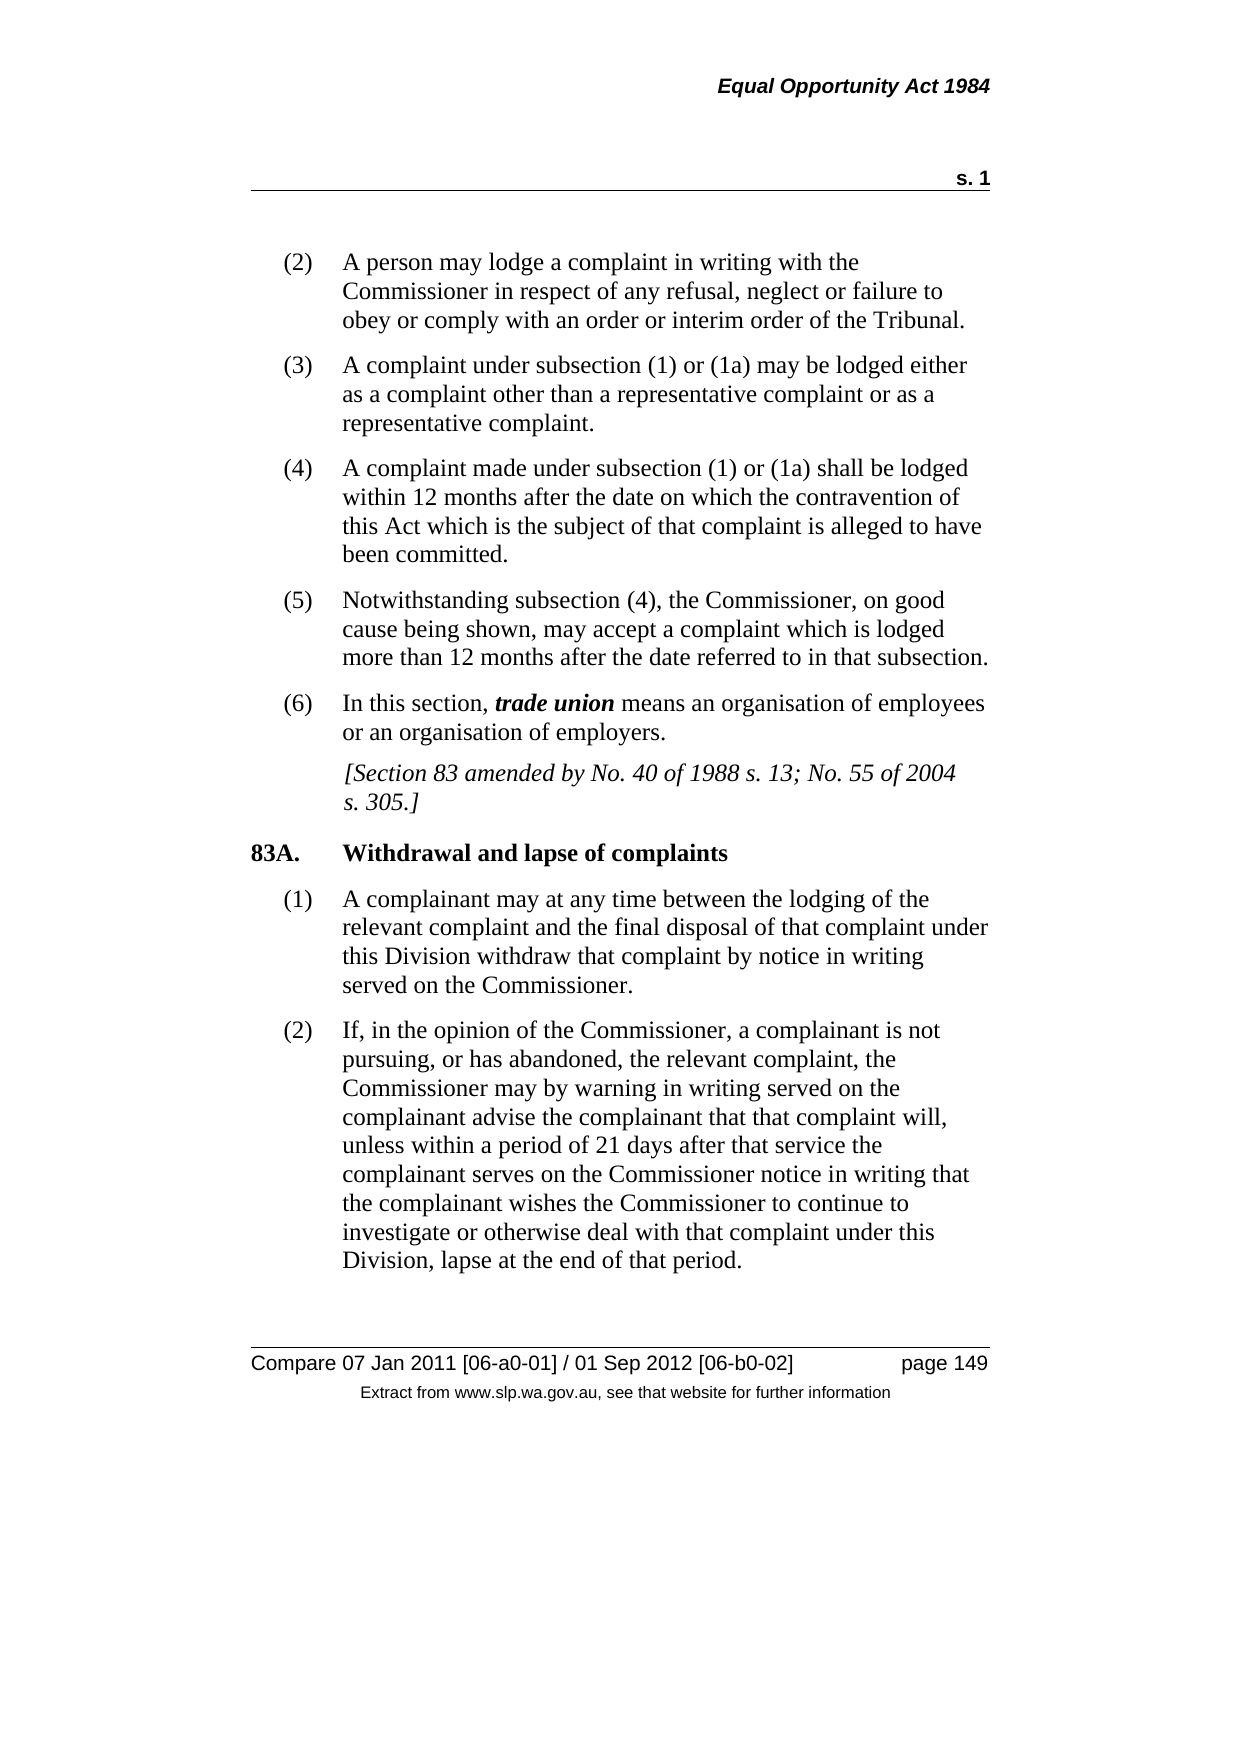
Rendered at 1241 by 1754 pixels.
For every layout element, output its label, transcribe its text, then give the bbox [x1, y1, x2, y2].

text (4) A complaint made under subsection (1) or (1a) shall be lodged within 12 months after the date on which the contravention of this Act which is the subject of that complaint is alleged to have been committed. [251, 453, 990, 568]
text (1) A complainant may at any time between the lodging of the relevant complaint and the final disposal of that complaint under this Division withdraw that complaint by notice in writing served on the Commissioner. [251, 884, 990, 999]
text (2) If, in the opinion of the Commissioner, a complainant is not pursuing, or has abandoned, the relevant complaint, the Commissioner may by warning in writing served on the complainant advise the complainant that that complaint will, unless within a period of 21 days after that service the complainant serves on the Commissioner notice in writing that the complainant wishes the Commissioner to continue to investigate or otherwise deal with that complaint under this Division, lapse at the end of that period. [251, 1015, 990, 1274]
text (3) A complaint under subsection (1) or (1a) may be lodged either as a complaint other than a representative complaint or as a representative complaint. [251, 350, 990, 437]
text (5) Notwithstanding subsection (4), the Commissioner, on good cause being shown, may accept a complaint which is lodged more than 12 months after the date referred to in that subsection. [251, 585, 990, 671]
text [Section 83 amended by No. 40 of 1988 s. 13; No. 55 of 2004 s. 305.] [251, 758, 990, 815]
text (6) In this section, trade union means an organisation of employees or an organisation of employers. [251, 688, 990, 745]
subtitle 83A. Withdrawal and lapse of complaints [251, 838, 990, 867]
text (2) A person may lodge a complaint in writing with the Commissioner in respect of any refusal, neglect or failure to obey or comply with an order or interim order of the Tribunal. [251, 247, 990, 334]
